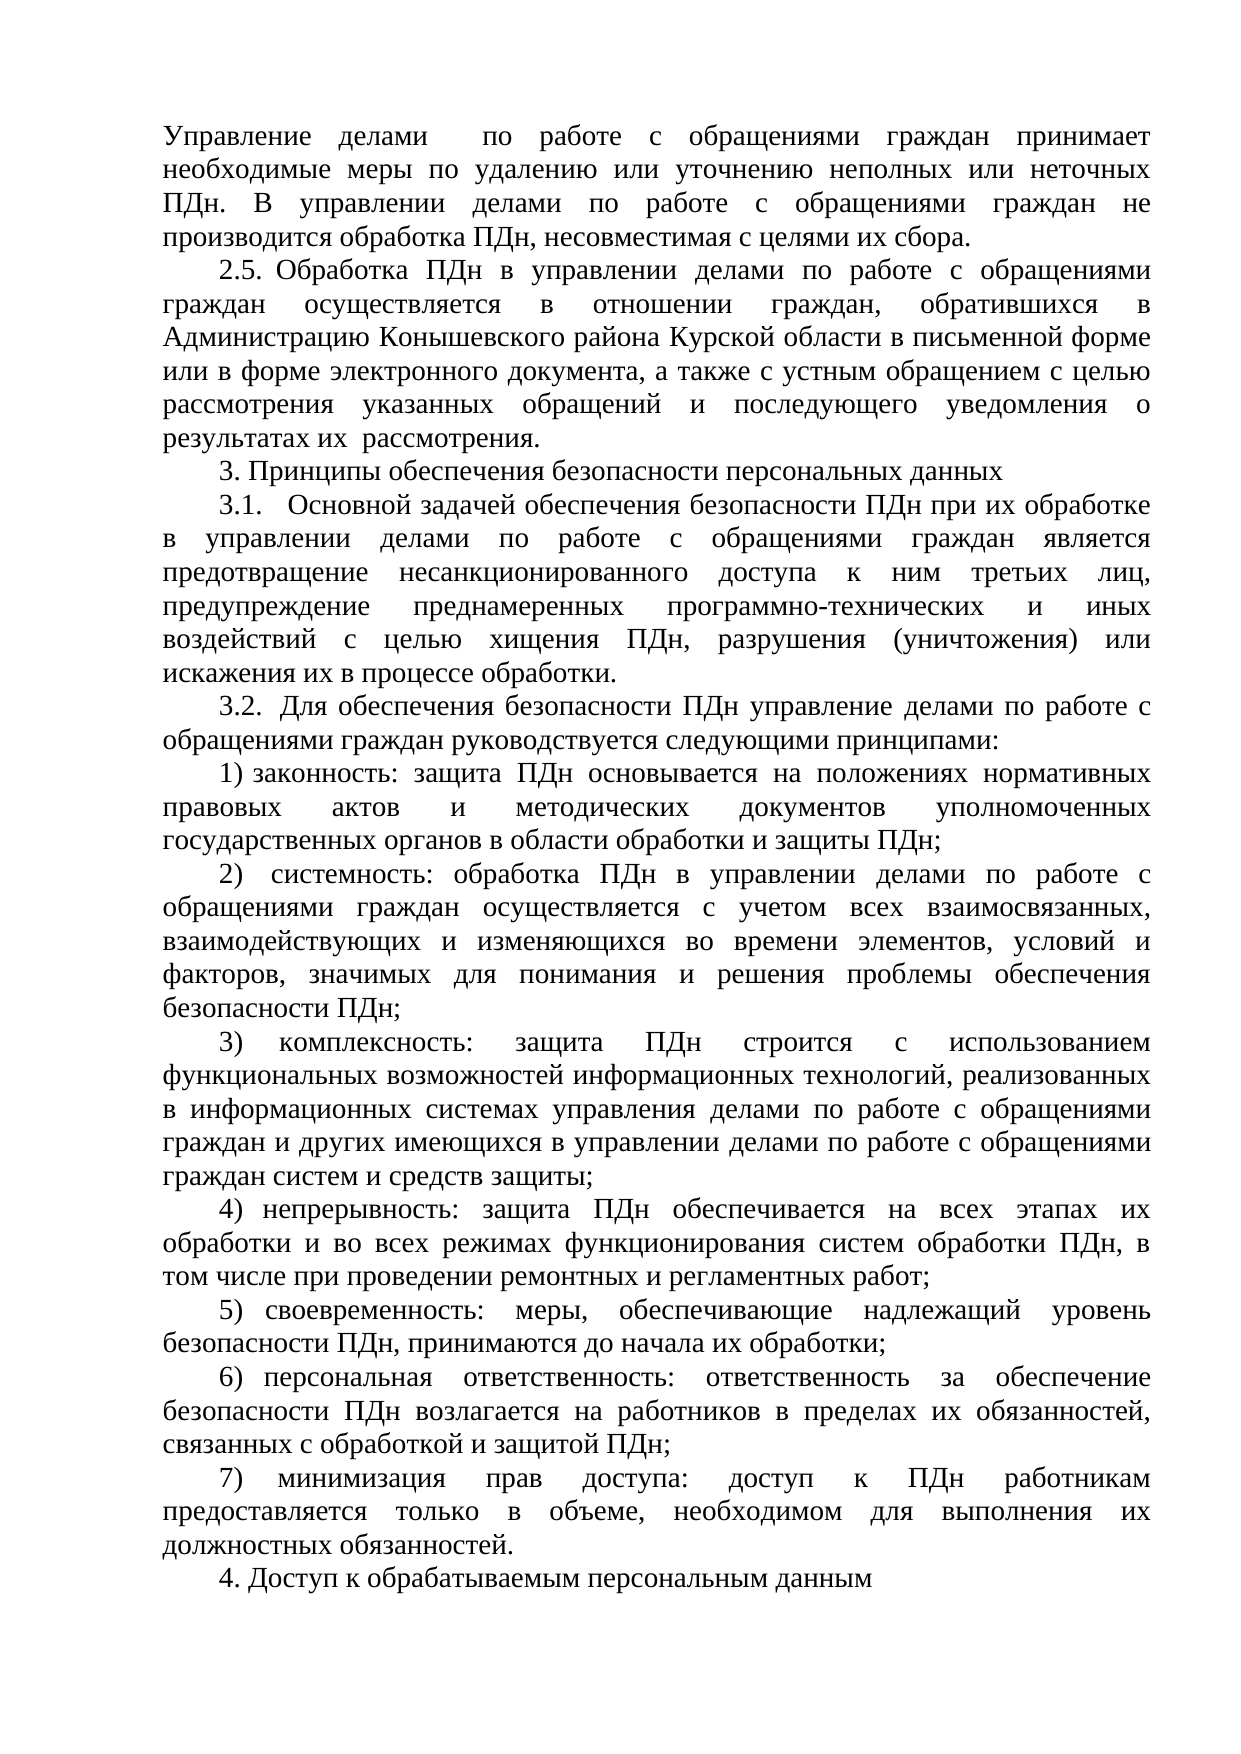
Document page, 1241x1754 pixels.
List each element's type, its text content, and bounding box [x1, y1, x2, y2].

list Обработка ПДн в управлении делами по работе с обращениями граждан осуществляется в отношении граждан, обратившихся в Администрацию Конышевского района Курской области в письменной форме или в форме электронного документа, а также с устным обращением с целью рассмотрения указанных обращений и последующего уведомления о результатах их рассмотрения. [162, 252, 1152, 453]
list законность: защита ПДн основывается на положениях нормативных правовых актов и методических документов уполномоченных государственных органов в области обработки и защиты ПДн; [162, 755, 1152, 856]
text 3. Принципы обеспечения безопасности персональных данных [162, 453, 1152, 487]
list системность: обработка ПДн в управлении делами по работе с обращениями граждан осуществляется с учетом всех взаимосвязанных, взаимодействующих и изменяющихся во времени элементов, условий и факторов, значимых для понимания и решения проблемы обеспечения безопасности ПДн; [162, 856, 1152, 1024]
list персональная ответственность: ответственность за обеспечение безопасности ПДн возлагается на работников в пределах их обязанностей, связанных с обработкой и защитой ПДн; [162, 1359, 1152, 1460]
list непрерывность: защита ПДн обеспечивается на всех этапах их обработки и во всех режимах функционирования систем обработки ПДн, в том числе при проведении ремонтных и регламентных работ; [162, 1191, 1152, 1292]
text 4. Доступ к обрабатываемым персональным данным [162, 1560, 1152, 1594]
list Основной задачей обеспечения безопасности ПДн при их обработке в управлении делами по работе с обращениями граждан является предотвращение несанкционированного доступа к ним третьих лиц, предупреждение преднамеренных программно-технических и иных воздействий с целью хищения ПДн, разрушения (уничтожения) или искажения их в процессе обработки. [162, 487, 1152, 688]
list комплексность: защита ПДн строится с использованием функциональных возможностей информационных технологий, реализованных в информационных системах управления делами по работе с обращениями граждан и других имеющихся в управлении делами по работе с обращениями граждан систем и средств защиты; [162, 1024, 1152, 1191]
list минимизация прав доступа: доступ к ПДн работникам предоставляется только в объеме, необходимом для выполнения их должностных обязанностей. [162, 1460, 1152, 1560]
list Для обеспечения безопасности ПДн управление делами по работе с обращениями граждан руководствуется следующими принципами: [162, 688, 1152, 755]
list своевременность: меры, обеспечивающие надлежащий уровень безопасности ПДн, принимаются до начала их обработки; [162, 1292, 1152, 1359]
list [162, 118, 1152, 252]
